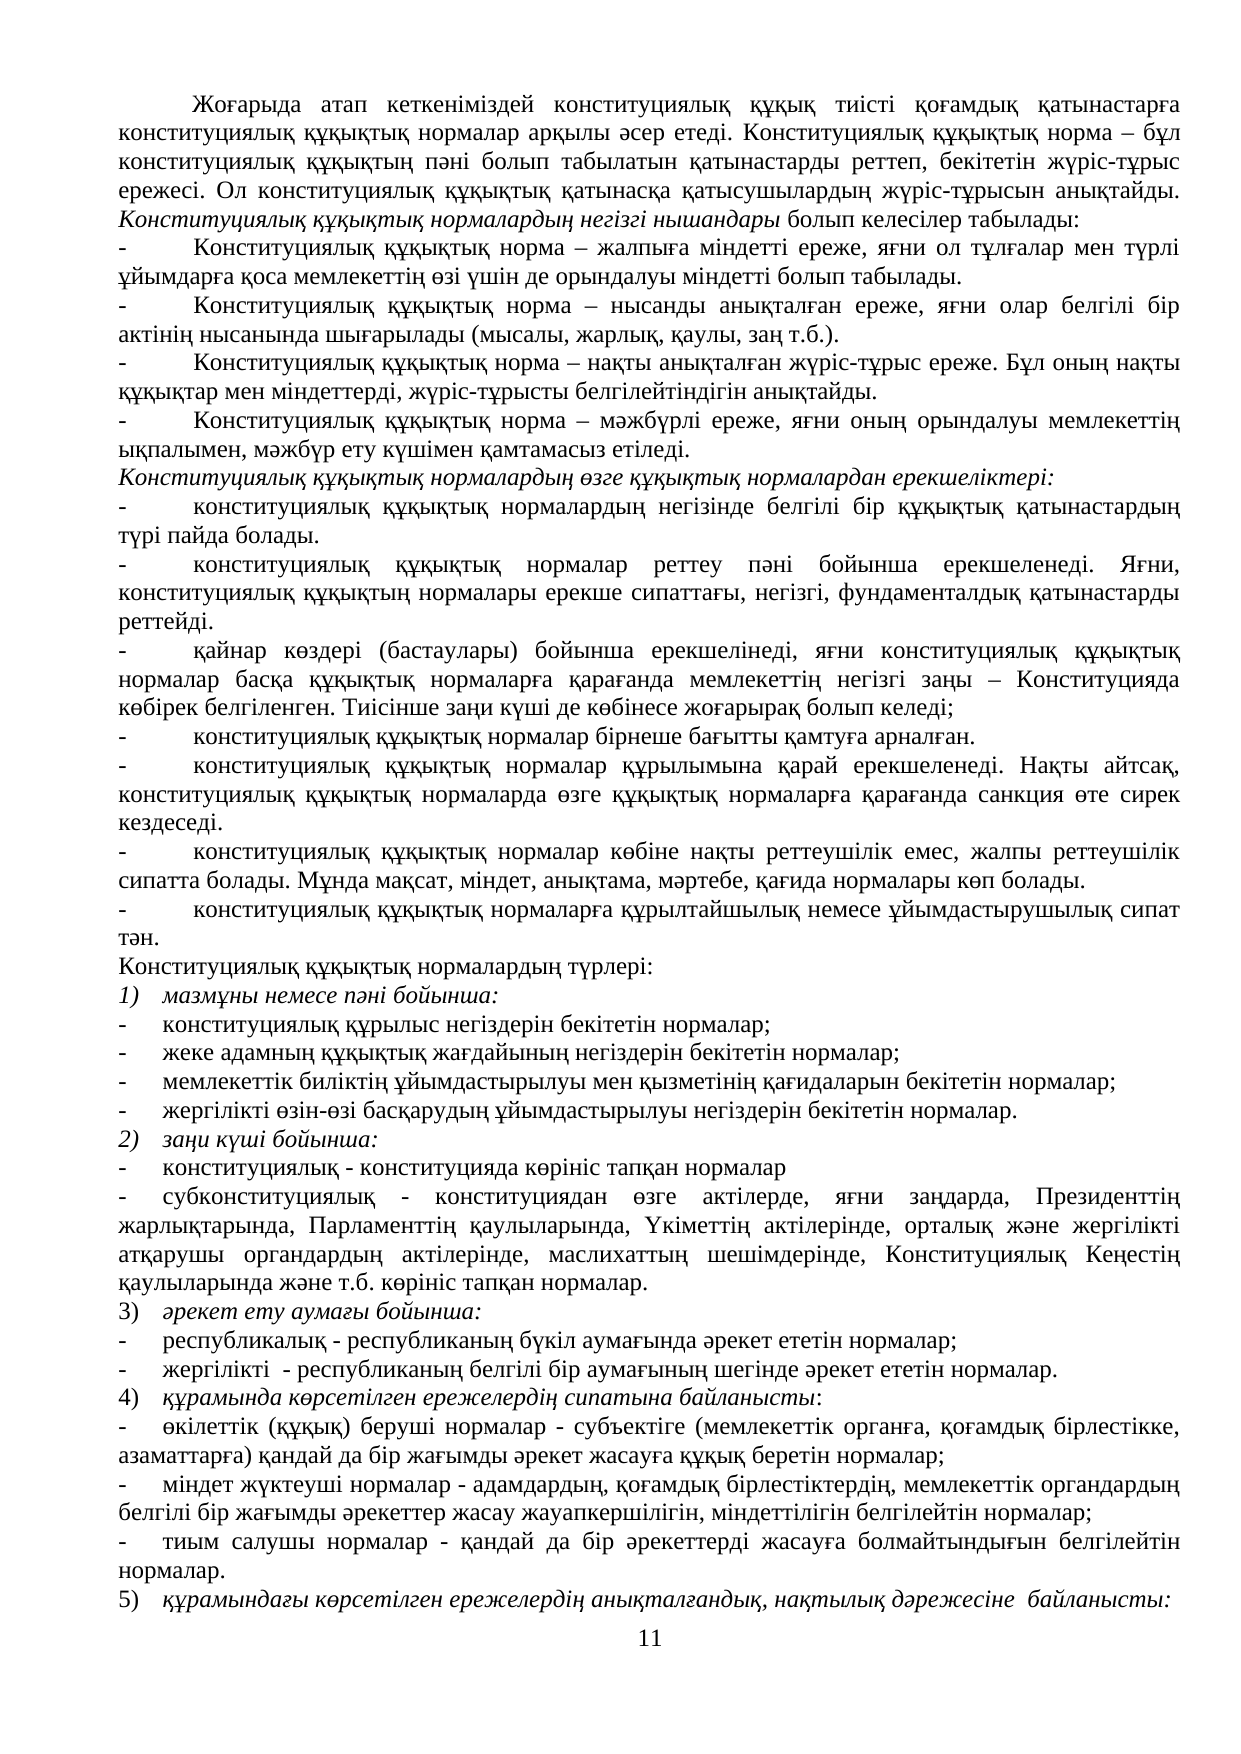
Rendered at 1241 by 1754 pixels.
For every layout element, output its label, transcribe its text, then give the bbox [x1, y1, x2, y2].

text Жоғарыда атап кеткеніміздей конституциялық құқық тиісті қоғамдық қатынастарға конституциялық құқықтық нормалар арқылы әсер етеді. Конституциялық құқықтық норма – бұл конституциялық құқықтың пәні болып табылатын қатынастарды реттеп, бекітетін жүріс-тұрыс ережесі. Ол конституциялық құқықтық қатынасқа қатысушылардың жүріс-тұрысын анықтайды. Конституциялық құқықтық нормалардың негізгі нышандары болып келесілер табылады: [118, 89, 1181, 232]
list мемлекеттік биліктің ұйымдастырылуы мен қызметінің қағидаларын бекітетін нормалар; [118, 1066, 1181, 1095]
list өкілеттік (құқық) беруші нормалар - субъектіге (мемлекеттік органға, қоғамдық бірлестікке, азаматтарға) қандай да бір жағымды әрекет жасауға құқық беретін нормалар; [118, 1411, 1181, 1469]
text Конституциялық құқықтық нормалардың түрлері: [118, 951, 1181, 980]
list заңи күші бойынша: [118, 1124, 1181, 1152]
list Конституциялық құқықтық норма – жалпыға міндетті ереже, яғни ол тұлғалар мен түрлі ұйымдарға қоса мемлекеттің өзі үшін де орындалуы міндетті болып табылады. [118, 232, 1181, 290]
list әрекет ету аумағы бойынша: [118, 1296, 1181, 1325]
list тиым салушы нормалар - қандай да бір әрекеттерді жасауға болмайтындығын белгілейтін нормалар. [118, 1526, 1181, 1584]
list республикалық - республиканың бүкіл аумағында әрекет ететін нормалар; [118, 1325, 1181, 1354]
list мазмұны немесе пәні бойынша: [118, 980, 1181, 1009]
text Конституциялық құқықтық нормалардың өзге құқықтық нормалардан ерекшеліктері: [118, 462, 1181, 491]
list міндет жүктеуші нормалар - адамдардың, қоғамдық бірлестіктердің, мемлекеттік органдардың белгілі бір жағымды әрекеттер жасау жауапкершілігін, міндеттілігін белгілейтін нормалар; [118, 1469, 1181, 1526]
list Конституциялық құқықтық норма – мәжбүрлі ереже, яғни оның орындалуы мемлекеттің ықпалымен, мәжбүр ету күшімен қамтамасыз етіледі. [118, 405, 1181, 462]
list Конституциялық құқықтық норма – нақты анықталған жүріс-тұрыс ереже. Бұл оның нақты құқықтар мен міндеттерді, жүріс-тұрысты белгілейтіндігін анықтайды. [118, 347, 1181, 405]
list конституциялық құқықтық нормалар реттеу пәні бойынша ерекшеленеді. Яғни, конституциялық құқықтың нормалары ерекше сипаттағы, негізгі, фундаменталдық қатынастарды реттейді. [118, 549, 1181, 635]
list конституциялық құқықтық нормаларға құрылтайшылық немесе ұйымдастырушылық сипат тән. [118, 894, 1181, 951]
list конституциялық құқықтық нормалар көбіне нақты реттеушілік емес, жалпы реттеушілік сипатта болады. Мұнда мақсат, міндет, анықтама, мәртебе, қағида нормалары көп болады. [118, 836, 1181, 894]
list жеке адамның құқықтық жағдайының негіздерін бекітетін нормалар; [118, 1037, 1181, 1066]
list Конституциялық құқықтық норма – нысанды анықталған ереже, яғни олар белгілі бір актінің нысанында шығарылады (мысалы, жарлық, қаулы, заң т.б.). [118, 290, 1181, 347]
list қайнар көздері (бастаулары) бойынша ерекшелінеді, яғни конституциялық құқықтық нормалар басқа құқықтық нормаларға қарағанда мемлекеттің негізгі заңы – Конституцияда көбірек белгіленген. Тиісінше заңи күші де көбінесе жоғарырақ болып келеді; [118, 635, 1181, 721]
list конституциялық құрылыс негіздерін бекітетін нормалар; [118, 1009, 1181, 1037]
list субконституциялық - конституциядан өзге актілерде, яғни заңдарда, Президенттің жарлықтарында, Парламенттің қаулыларында, Үкіметтің актілерінде, орталық және жергілікті атқарушы органдардың актілерінде, маслихаттың шешімдерінде, Конституциялық Кеңестің қаулыларында және т.б. көрініс тапқан нормалар. [118, 1181, 1181, 1296]
list конституциялық - конституцияда көрініс тапқан нормалар [118, 1152, 1181, 1181]
list құрамындағы көрсетілген ережелердің анықталғандық, нақтылық дәрежесіне байланысты: [118, 1584, 1181, 1612]
list жергілікті - республиканың белгілі бір аумағының шегінде әрекет ететін нормалар. [118, 1354, 1181, 1382]
list жергілікті өзін-өзі басқарудың ұйымдастырылуы негіздерін бекітетін нормалар. [118, 1095, 1181, 1124]
list конституциялық құқықтық нормалар құрылымына қарай ерекшеленеді. Нақты айтсақ, конституциялық құқықтық нормаларда өзге құқықтық нормаларға қарағанда санкция өте сирек кездеседі. [118, 750, 1181, 836]
list құрамында көрсетілген ережелердің сипатына байланысты: [118, 1382, 1181, 1411]
list конституциялық құқықтық нормалар бірнеше бағытты қамтуға арналған. [118, 721, 1181, 750]
list конституциялық құқықтық нормалардың негізінде белгілі бір құқықтық қатынастардың түрі пайда болады. [118, 491, 1181, 549]
